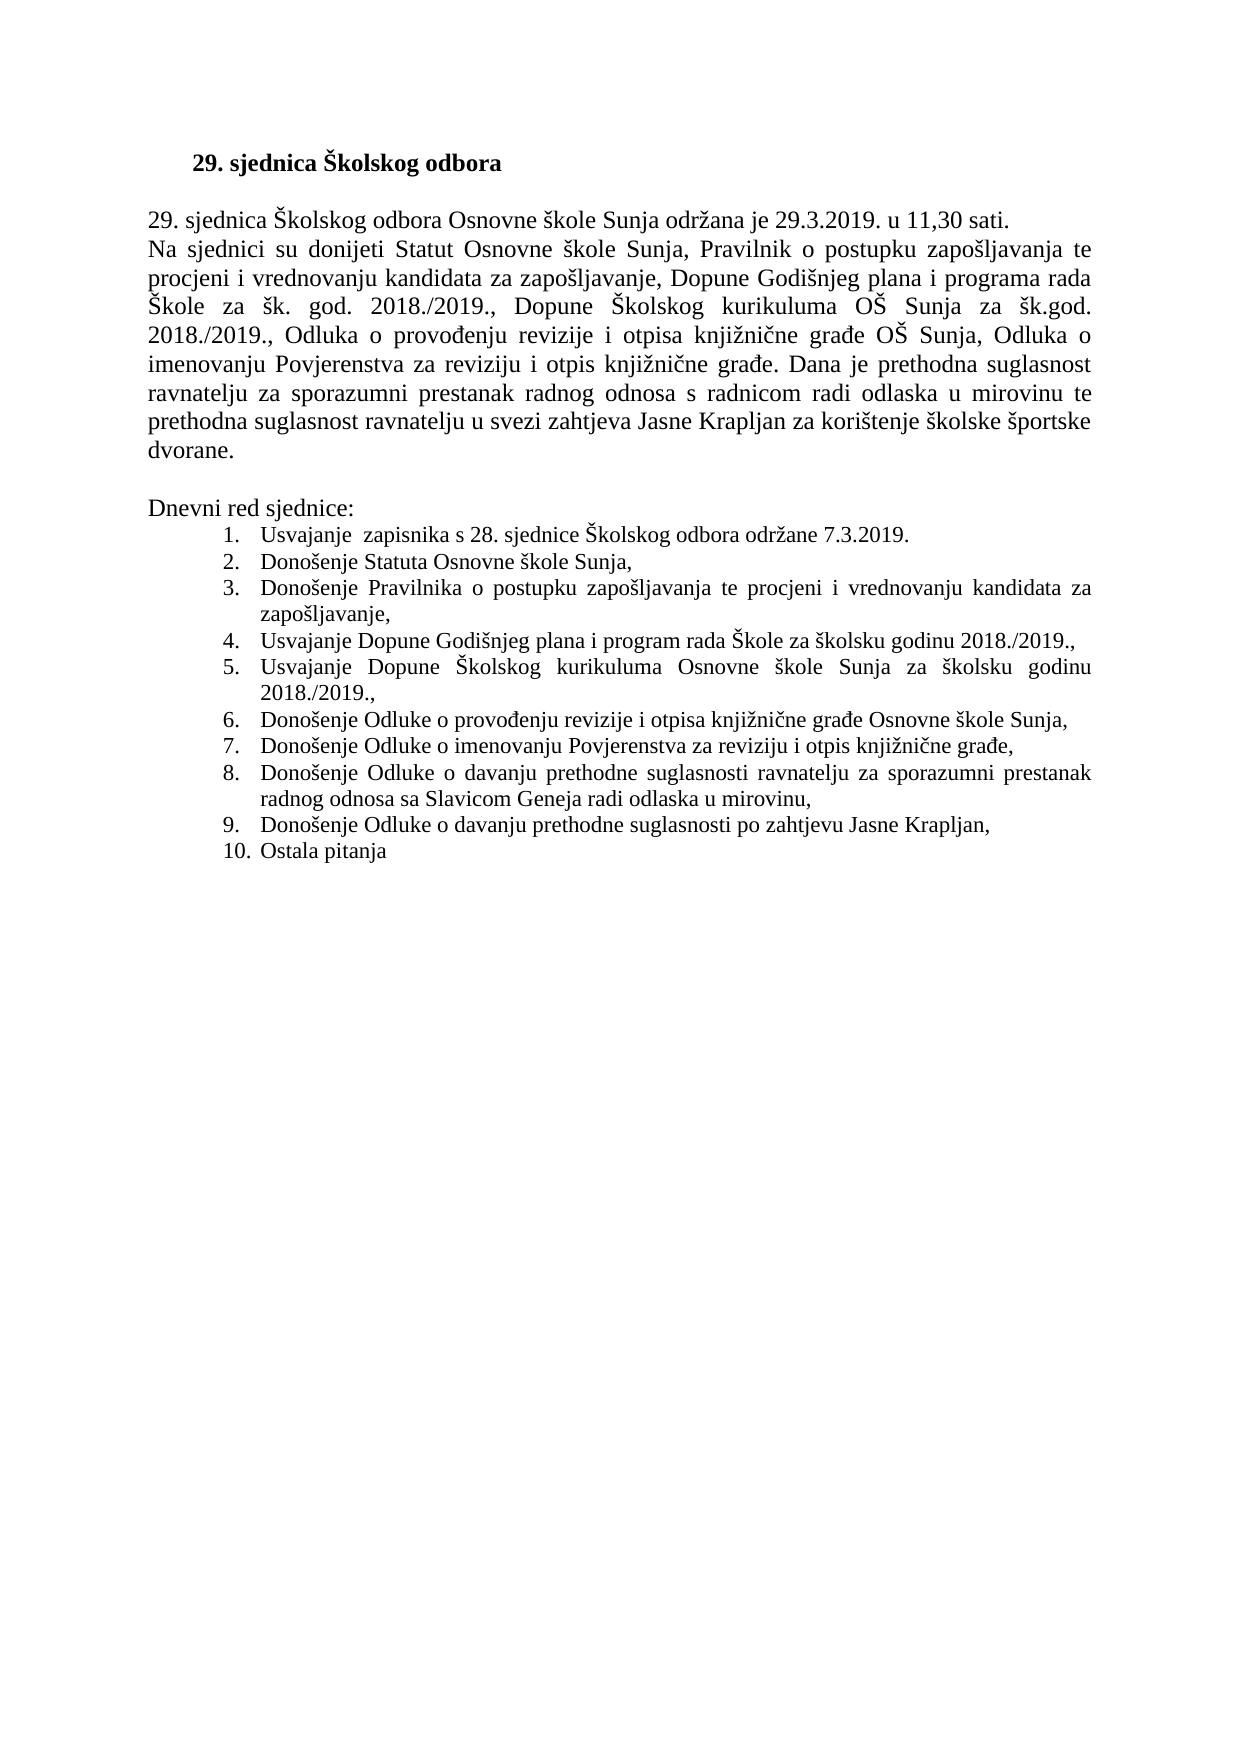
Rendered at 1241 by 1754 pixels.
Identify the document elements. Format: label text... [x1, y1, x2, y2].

list Donošenje Statuta Osnovne škole Sunja, [223, 548, 1093, 574]
list Usvajanje Dopune Školskog kurikuluma Osnovne škole Sunja za školsku godinu 2018./2019., [223, 653, 1093, 706]
list Ostala pitanja [223, 838, 1093, 864]
list Donošenje Pravilnika o postupku zapošljavanja te procjeni i vrednovanju kandidata za zapošljavanje, [223, 574, 1093, 627]
text 29. sjednica Školskog odbora [192, 148, 1093, 176]
text Na sjednici su donijeti Statut Osnovne škole Sunja, Pravilnik o postupku zapošljavanja te procjeni i vrednovanju kandidata za zapošljavanje, Dopune Godišnjeg plana i programa rada Škole za šk. god. 2018./2019., Dopune Školskog kurikuluma OŠ Sunja za šk.god. 2018./2019., Odluka o provođenju revizije i otpisa knjižnične građe OŠ Sunja, Odluka o imenovanju Povjerenstva za reviziju i otpis knjižnične građe. Dana je prethodna suglasnost ravnatelju za sporazumni prestanak radnog odnosa s radnicom radi odlaska u mirovinu te prethodna suglasnost ravnatelju u svezi zahtjeva Jasne Krapljan za korištenje školske športske dvorane. [148, 234, 1093, 464]
list Usvajanje Dopune Godišnjeg plana i program rada Škole za školsku godinu 2018./2019., [223, 627, 1093, 653]
list Usvajanje zapisnika s 28. sjednice Školskog odbora održane 7.3.2019. [223, 521, 1093, 548]
list Donošenje Odluke o imenovanju Povjerenstva za reviziju i otpis knjižnične građe, [223, 732, 1093, 758]
list Donošenje Odluke o davanju prethodne suglasnosti ravnatelju za sporazumni prestanak radnog odnosa sa Slavicom Geneja radi odlaska u mirovinu, [223, 758, 1093, 811]
text Dnevni red sjednice: [148, 493, 1093, 521]
list Donošenje Odluke o davanju prethodne suglasnosti po zahtjevu Jasne Krapljan, [223, 811, 1093, 838]
list Donošenje Odluke o provođenju revizije i otpisa knjižnične građe Osnovne škole Sunja, [223, 706, 1093, 732]
text 29. sjednica Školskog odbora Osnovne škole Sunja održana je 29.3.2019. u 11,30 sati. [148, 205, 1093, 234]
